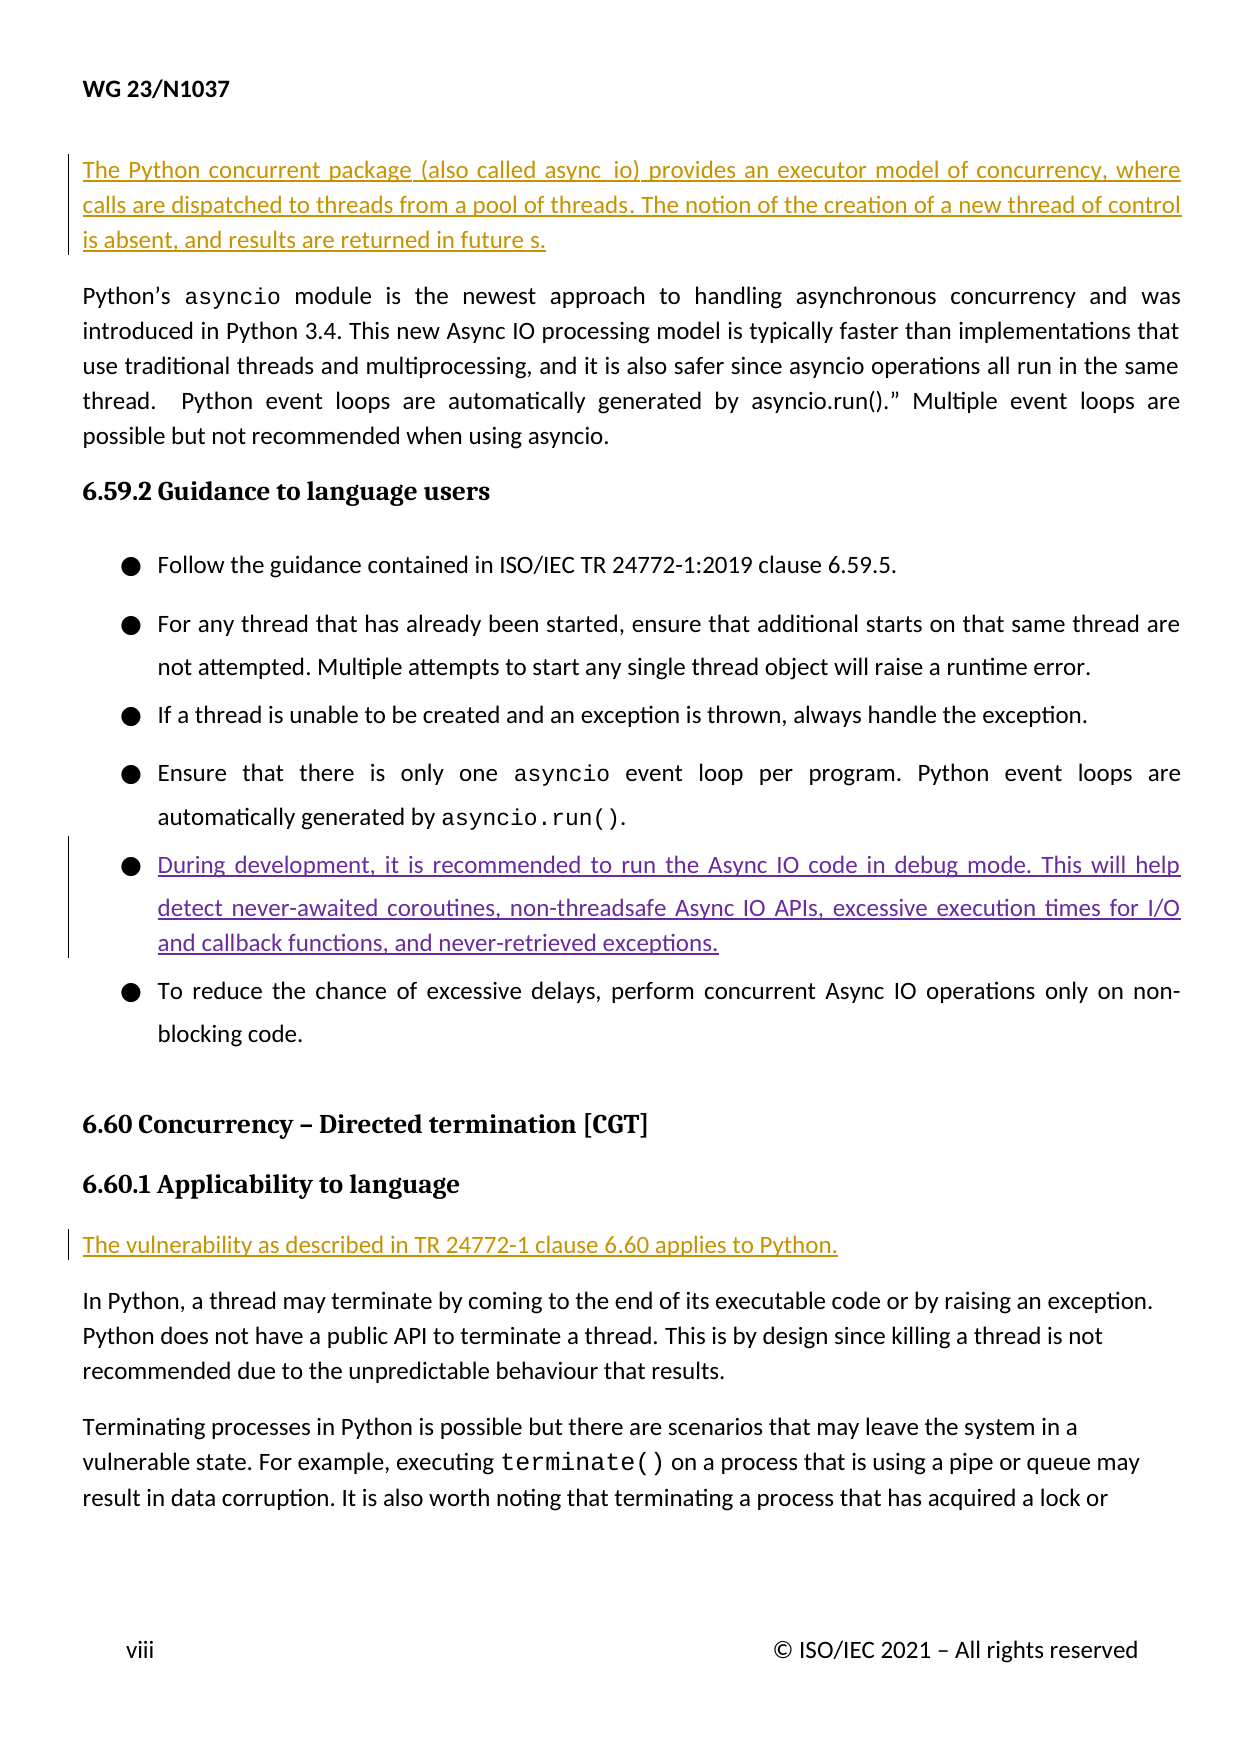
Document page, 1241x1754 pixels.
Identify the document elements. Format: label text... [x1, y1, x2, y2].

subtitle 6.60.1 Applicability to language [82, 1169, 1182, 1201]
subtitle 6.60 Concurrency – Directed termination [CGT] [82, 1109, 1182, 1140]
list If a thread is unable to be created and an exception is thrown, always handle the exception. [120, 686, 1182, 737]
text Python’s asyncio module is the newest approach to handling asynchronous concurrency and was introduced in Python 3.4. This new Async IO processing model is typically faster than implementations that use traditional threads and multiprocessing, and it is also safer since asyncio operations all run in the same thread. Python event loops are automatically generated by asyncio.run().” Multiple event loops are possible but not recommended when using asyncio. [82, 280, 1182, 451]
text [82, 1411, 1182, 1513]
list Follow the guidance contained in ISO/IEC TR 24772-1:2019 clause 6.59.5. [120, 536, 1182, 588]
subtitle 6.59.2 Guidance to language users [82, 476, 1182, 507]
list To reduce the chance of excessive delays, perform concurrent Async IO operations only on non-blocking code. [120, 962, 1182, 1048]
text In Python, a thread may terminate by coming to the end of its executable code or by raising an exception. Python does not have a public API to terminate a thread. This is by design since killing a thread is not recommended due to the unpredictable behaviour that results. [82, 1285, 1182, 1386]
list For any thread that has already been started, ensure that additional starts on that same thread are not attempted. Multiple attempts to start any single thread object will raise a runtime error. [120, 595, 1182, 682]
list Ensure that there is only one asyncio event loop per program. Python event loops are automatically generated by asyncio.run(). [120, 745, 1182, 832]
